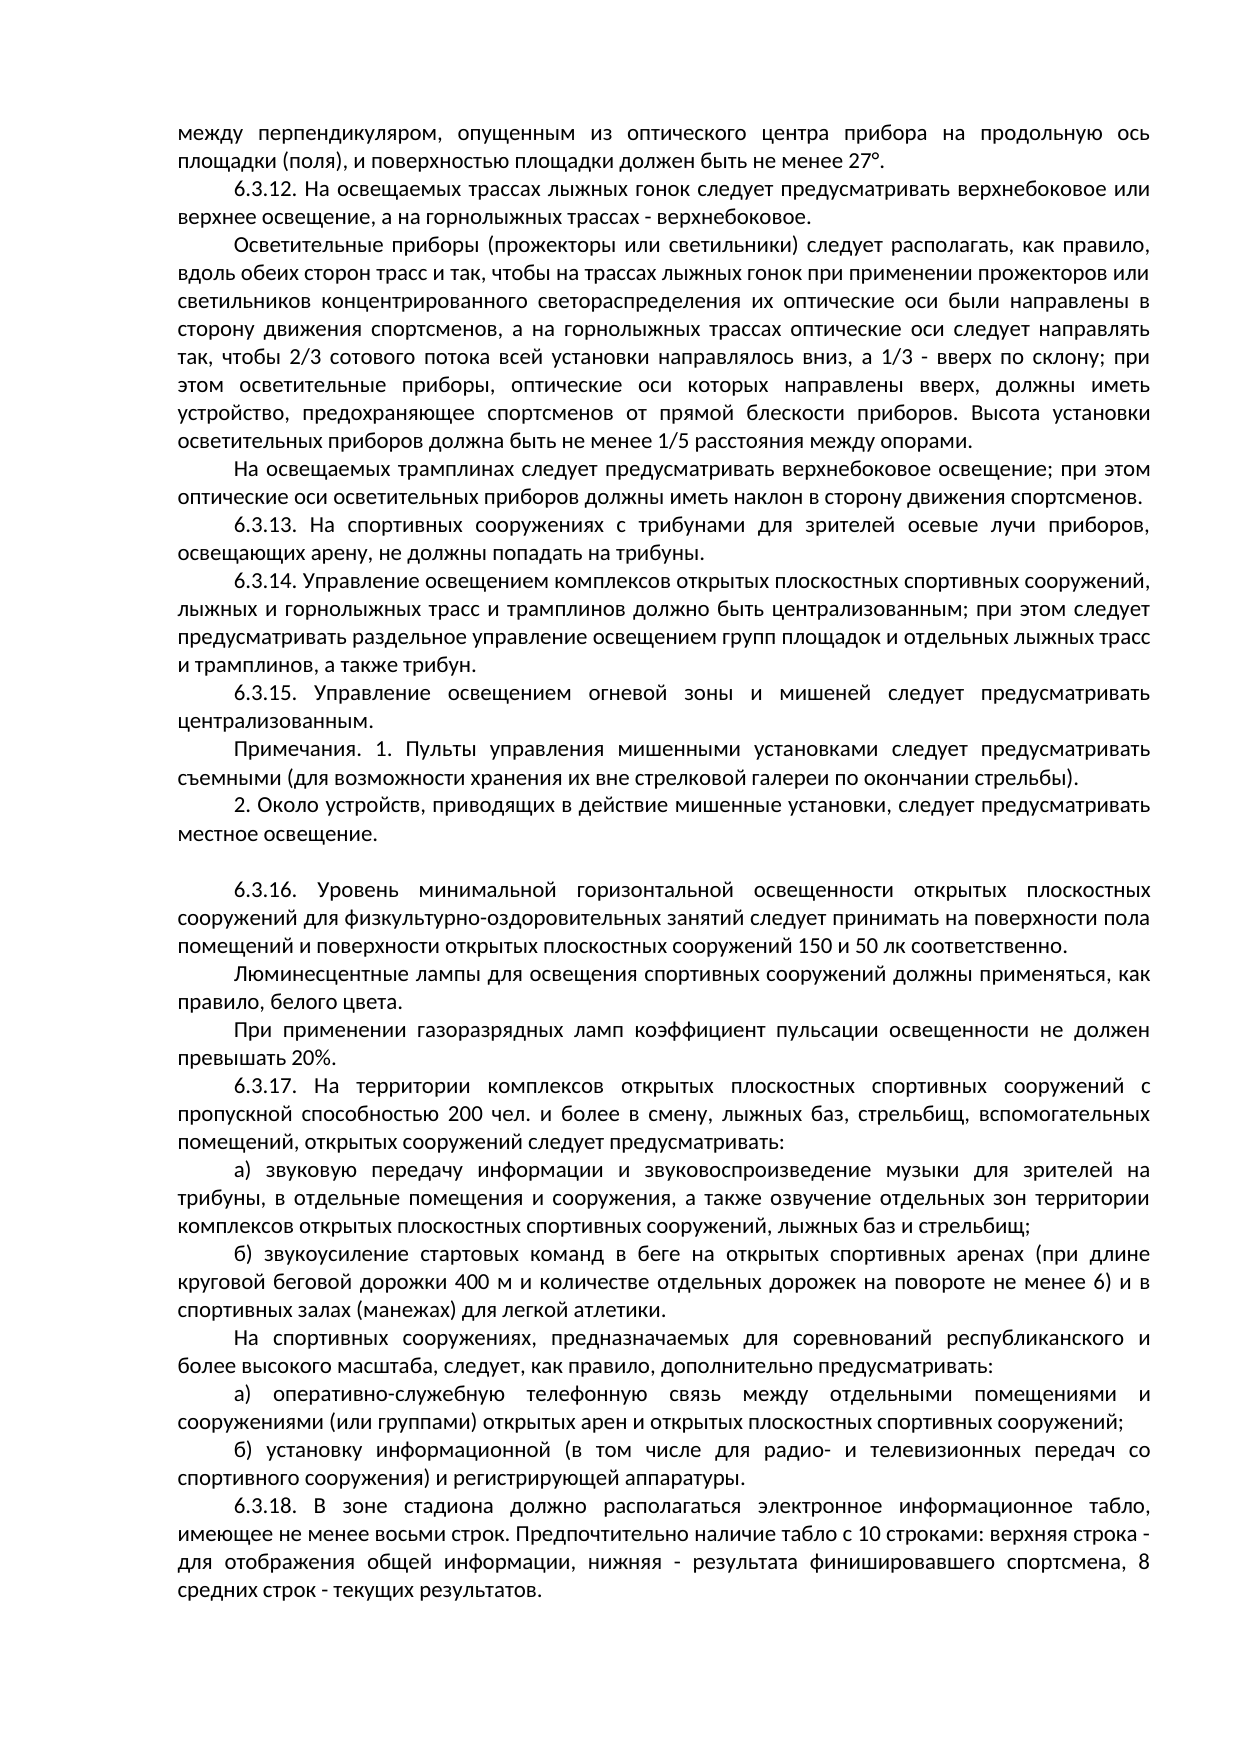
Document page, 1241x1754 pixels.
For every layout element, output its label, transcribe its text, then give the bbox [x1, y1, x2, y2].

text б) звукоусиление стартовых команд в беге на открытых спортивных аренах (при длине круговой беговой дорожки 400 м и количестве отдельных дорожек на повороте не менее 6) и в спортивных залах (манежах) для легкой атлетики. [177, 1239, 1152, 1323]
text Люминесцентные лампы для освещения спортивных сооружений должны применяться, как правило, белого цвета. [177, 959, 1152, 1015]
text 6.3.16. Уровень минимальной горизонтальной освещенности открытых плоскостных сооружений для физкультурно-оздоровительных занятий следует принимать на поверхности пола помещений и поверхности открытых плоскостных сооружений 150 и 50 лк соответственно. [177, 875, 1152, 959]
text На освещаемых трамплинах следует предусматривать верхнебоковое освещение; при этом оптические оси осветительных приборов должны иметь наклон в сторону движения спортсменов. [177, 454, 1152, 510]
text 6.3.15. Управление освещением огневой зоны и мишеней следует предусматривать централизованным. [177, 678, 1152, 734]
text Осветительные приборы (прожекторы или светильники) следует располагать, как правило, вдоль обеих сторон трасс и так, чтобы на трассах лыжных гонок при применении прожекторов или светильников концентрированного светораспределения их оптические оси были направлены в сторону движения спортсменов, а на горнолыжных трассах оптические оси следует направлять так, чтобы 2/3 сотового потока всей установки направлялось вниз, а 1/3 - вверх по склону; при этом осветительные приборы, оптические оси которых направлены вверх, должны иметь устройство, предохраняющее спортсменов от прямой блескости приборов. Высота установки осветительных приборов должна быть не менее 1/5 расстояния между опорами. [177, 230, 1152, 454]
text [177, 118, 1152, 174]
text а) звуковую передачу информации и звуковоспроизведение музыки для зрителей на трибуны, в отдельные помещения и сооружения, а также озвучение отдельных зон территории комплексов открытых плоскостных спортивных сооружений, лыжных баз и стрельбищ; [177, 1155, 1152, 1239]
text 6.3.12. На освещаемых трассах лыжных гонок следует предусматривать верхнебоковое или верхнее освещение, а на горнолыжных трассах - верхнебоковое. [177, 174, 1152, 230]
text 2. Около устройств, приводящих в действие мишенные установки, следует предусматривать местное освещение. [177, 791, 1152, 847]
text 6.3.17. На территории комплексов открытых плоскостных спортивных сооружений с пропускной способностью 200 чел. и более в смену, лыжных баз, стрельбищ, вспомогательных помещений, открытых сооружений следует предусматривать: [177, 1071, 1152, 1155]
text 6.3.18. В зоне стадиона должно располагаться электронное информационное табло, имеющее не менее восьми строк. Предпочтительно наличие табло с 10 строками: верхняя строка - для отображения общей информации, нижняя - результата финишировавшего спортсмена, 8 средних строк - текущих результатов. [177, 1491, 1152, 1603]
text а) оперативно-служебную телефонную связь между отдельными помещениями и сооружениями (или группами) открытых арен и открытых плоскостных спортивных сооружений; [177, 1379, 1152, 1435]
text 6.3.14. Управление освещением комплексов открытых плоскостных спортивных сооружений, лыжных и горнолыжных трасс и трамплинов должно быть централизованным; при этом следует предусматривать раздельное управление освещением групп площадок и отдельных лыжных трасс и трамплинов, а также трибун. [177, 566, 1152, 678]
text Примечания. 1. Пульты управления мишенными установками следует предусматривать съемными (для возможности хранения их вне стрелковой галереи по окончании стрельбы). [177, 734, 1152, 791]
text 6.3.13. На спортивных сооружениях с трибунами для зрителей осевые лучи приборов, освещающих арену, не должны попадать на трибуны. [177, 510, 1152, 566]
text При применении газоразрядных ламп коэффициент пульсации освещенности не должен превышать 20%. [177, 1015, 1152, 1071]
text На спортивных сооружениях, предназначаемых для соревнований республиканского и более высокого масштаба, следует, как правило, дополнительно предусматривать: [177, 1323, 1152, 1379]
text б) установку информационной (в том числе для радио- и телевизионных передач со спортивного сооружения) и регистрирующей аппаратуры. [177, 1435, 1152, 1491]
